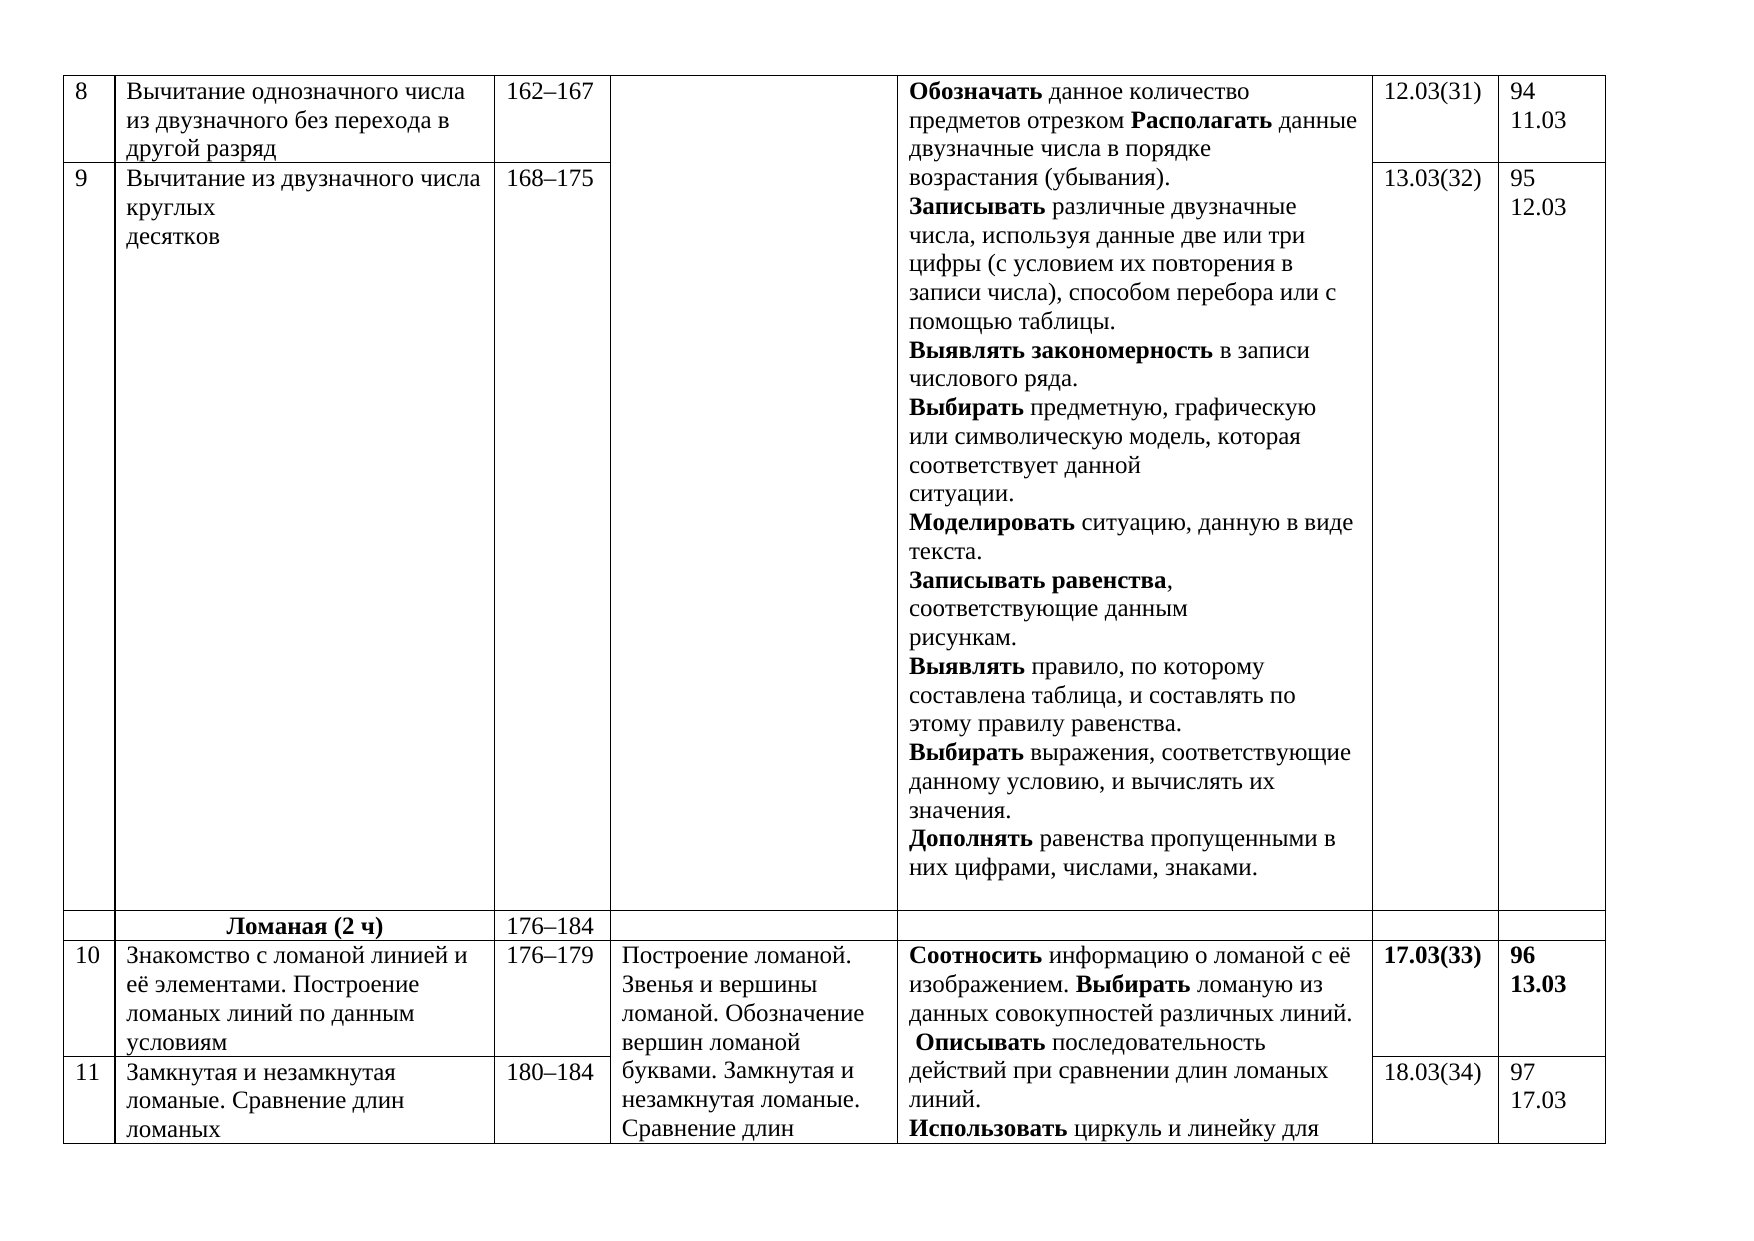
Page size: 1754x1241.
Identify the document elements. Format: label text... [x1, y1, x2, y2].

table_cell [1373, 911, 1498, 939]
table_cell [611, 911, 897, 939]
table_cell Вычитание из двузначного числа круглых десятков [116, 163, 494, 910]
table_cell 11 [64, 1057, 114, 1143]
table_cell 176–179 [495, 941, 610, 1056]
table_cell Знакомство с ломаной линией и её элементами. Построение ломаных линий по данным условиям [116, 941, 494, 1056]
table_cell Соотносить информацию о ломаной с её изображением. Выбирать ломаную из данных совокупностей различных линий. Описывать последовательность действий при сравнении длин ломаных линий. Использовать циркуль и линейку для сравнения длин ломаных. Выбирать ломаную линию, соответствующую данному условию. Строить ломаную линию из данных отрезков. [898, 941, 1372, 1143]
table_cell 94 11.03 [1499, 76, 1605, 162]
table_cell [116, 1057, 494, 1143]
table_cell Ломаная (2 ч) [116, 911, 494, 939]
table_cell 176–184 [495, 911, 610, 939]
table_cell 96 13.03 [1499, 941, 1605, 1056]
table_cell 97 17.03 [1499, 1057, 1605, 1143]
table_cell Построение ломаной. Звенья и вершины ломаной. Обозначение вершин ломаной буквами. Замкнутая и незамкнутая ломаные. Сравнение длин ломаных с помощью циркуля и линейки. [611, 941, 897, 1143]
table_cell 8 [64, 76, 114, 162]
table_cell 10 [64, 941, 114, 1056]
table_cell 12.03(31) [1373, 76, 1498, 162]
table_cell 9 [64, 163, 114, 910]
table_cell 95 12.03 [1499, 163, 1605, 910]
table_cell Вычитание однозначного числа из двузначного без перехода в другой разряд [116, 76, 494, 162]
table_cell [64, 911, 114, 939]
table_cell [1499, 911, 1605, 939]
table_cell 18.03(34) [1373, 1057, 1498, 1143]
table_cell 162–167 [495, 76, 610, 162]
table_cell 168–175 [495, 163, 610, 910]
table_cell [898, 911, 1372, 939]
table_cell 13.03(32) [1373, 163, 1498, 910]
table_cell 180–184 [495, 1057, 610, 1143]
table_cell 17.03(33) [1373, 941, 1498, 1056]
